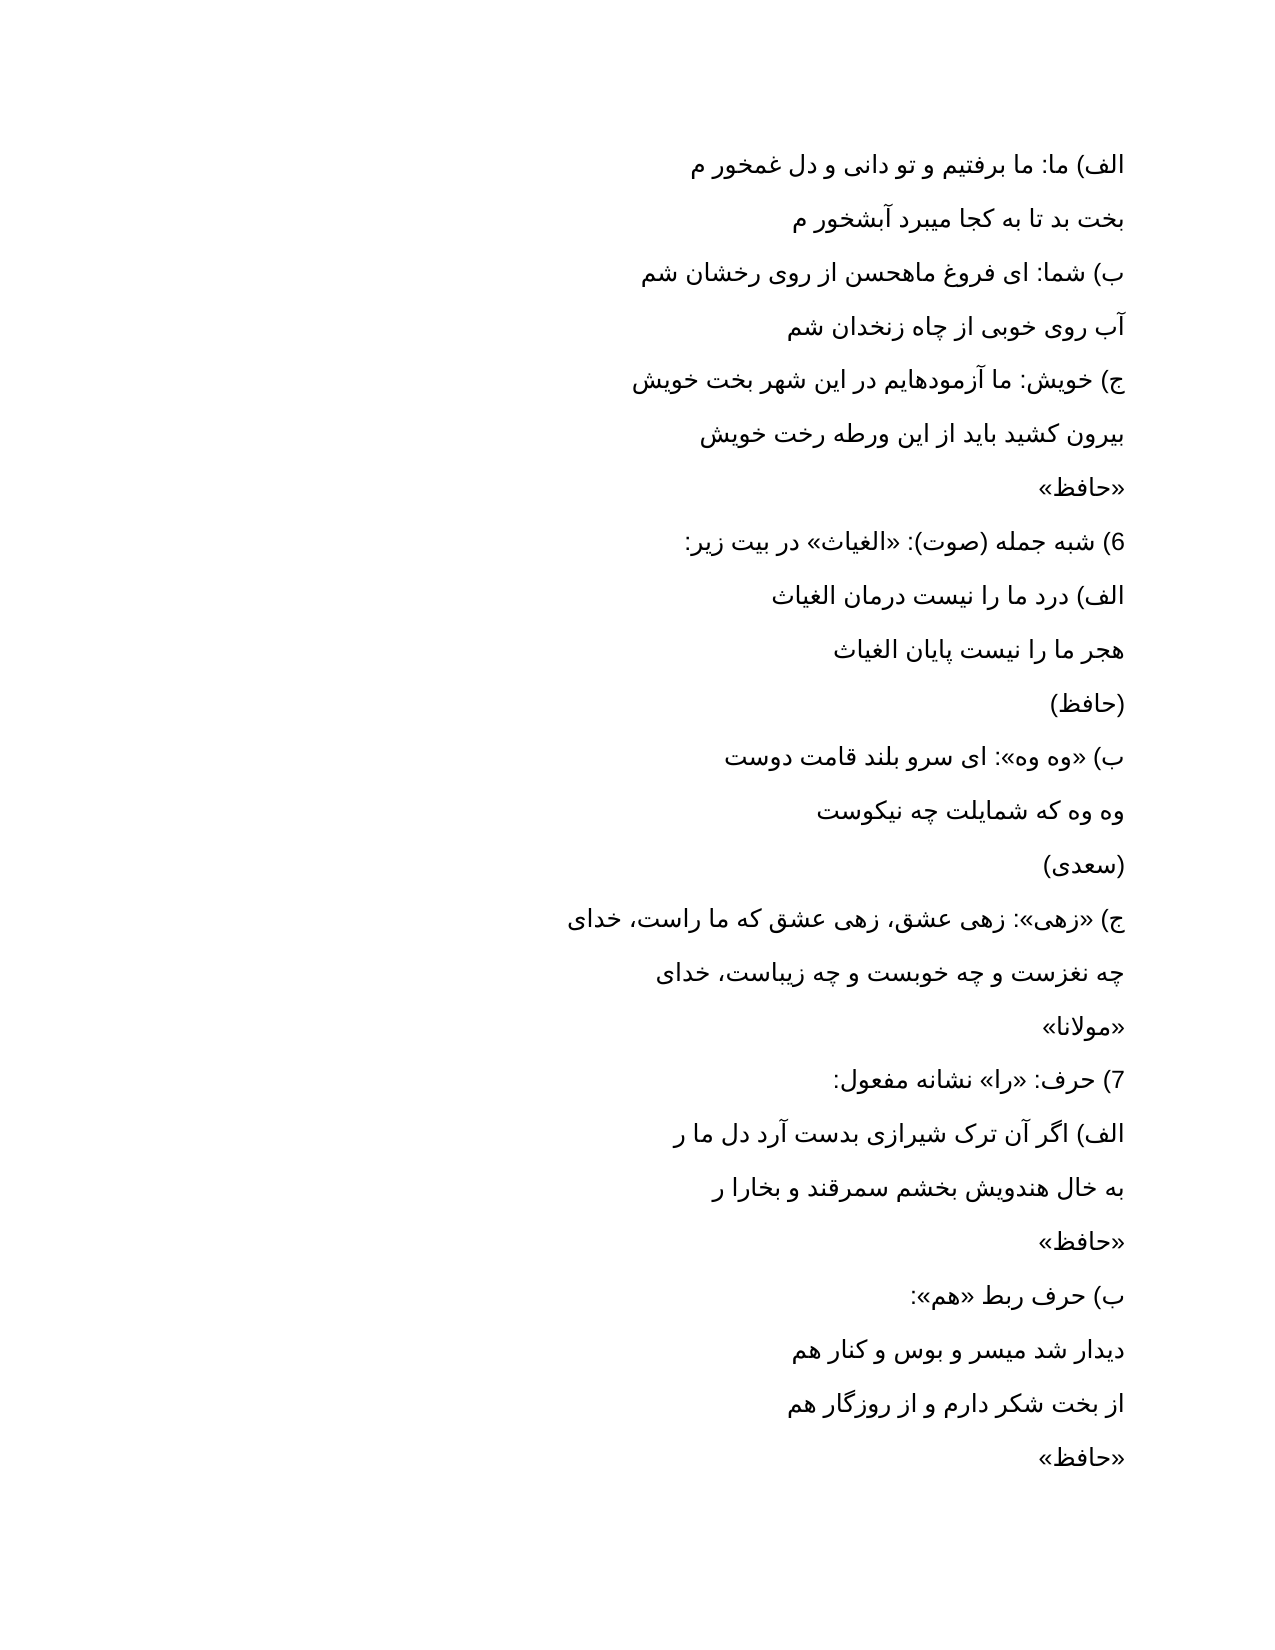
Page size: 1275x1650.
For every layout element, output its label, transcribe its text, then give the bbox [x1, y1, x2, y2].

text بیرون کشید باید از این ورطه رخت خویش [150, 419, 1125, 448]
text (حافظ) [150, 688, 1125, 717]
text «مولانا» [150, 1012, 1125, 1040]
text «حافظ» [150, 1227, 1125, 1256]
text ب) حرف ربط «هم»: [150, 1281, 1125, 1310]
text چه نغزست و چه خوبست و چه زیباست، خدای [150, 958, 1125, 987]
text ج) خویش: ما آزموده‏ایم در این شهر بخت خویش [150, 365, 1125, 394]
text هجر ما را نیست پایان الغیاث [150, 635, 1125, 663]
text 6) شبه جمله (صوت): «الغیاث» در بیت زیر: [150, 527, 1125, 556]
text بخت بد تا به کجا می‏برد آبشخور م [150, 204, 1125, 233]
text ب) شما: ای فروغ ماه‏حسن از روی رخشان شم [150, 258, 1125, 286]
text الف) درد ما را نیست درمان الغیاث [150, 581, 1125, 609]
text از بخت شکر دارم و از روزگار هم [150, 1389, 1125, 1417]
text دیدار شد میسر و بوس و کنار هم [150, 1335, 1125, 1363]
text الف) اگر آن ترک شیرازی بدست آرد دل ما ر [150, 1119, 1125, 1148]
text آب روی خوبی از چاه زنخدان شم [150, 312, 1125, 340]
text «حافظ» [150, 473, 1125, 502]
text به خال هندویش بخشم سمرقند و بخارا ر [150, 1173, 1125, 1202]
text (سعدی) [150, 850, 1125, 879]
text الف) ما: ما برفتیم و تو دانی و دل غمخور م [150, 150, 1125, 179]
text «حافظ» [150, 1442, 1125, 1471]
text ج) «زهی»: زهی عشق، زهی عشق که ما راست، خدای [150, 904, 1125, 933]
text وه وه که شمایلت چه نیکوست [150, 796, 1125, 825]
text ب) «وه وه»: ای سرو بلند قامت دوست [150, 742, 1125, 771]
text 7) حرف: «را» نشانه مفعول: [150, 1066, 1125, 1094]
